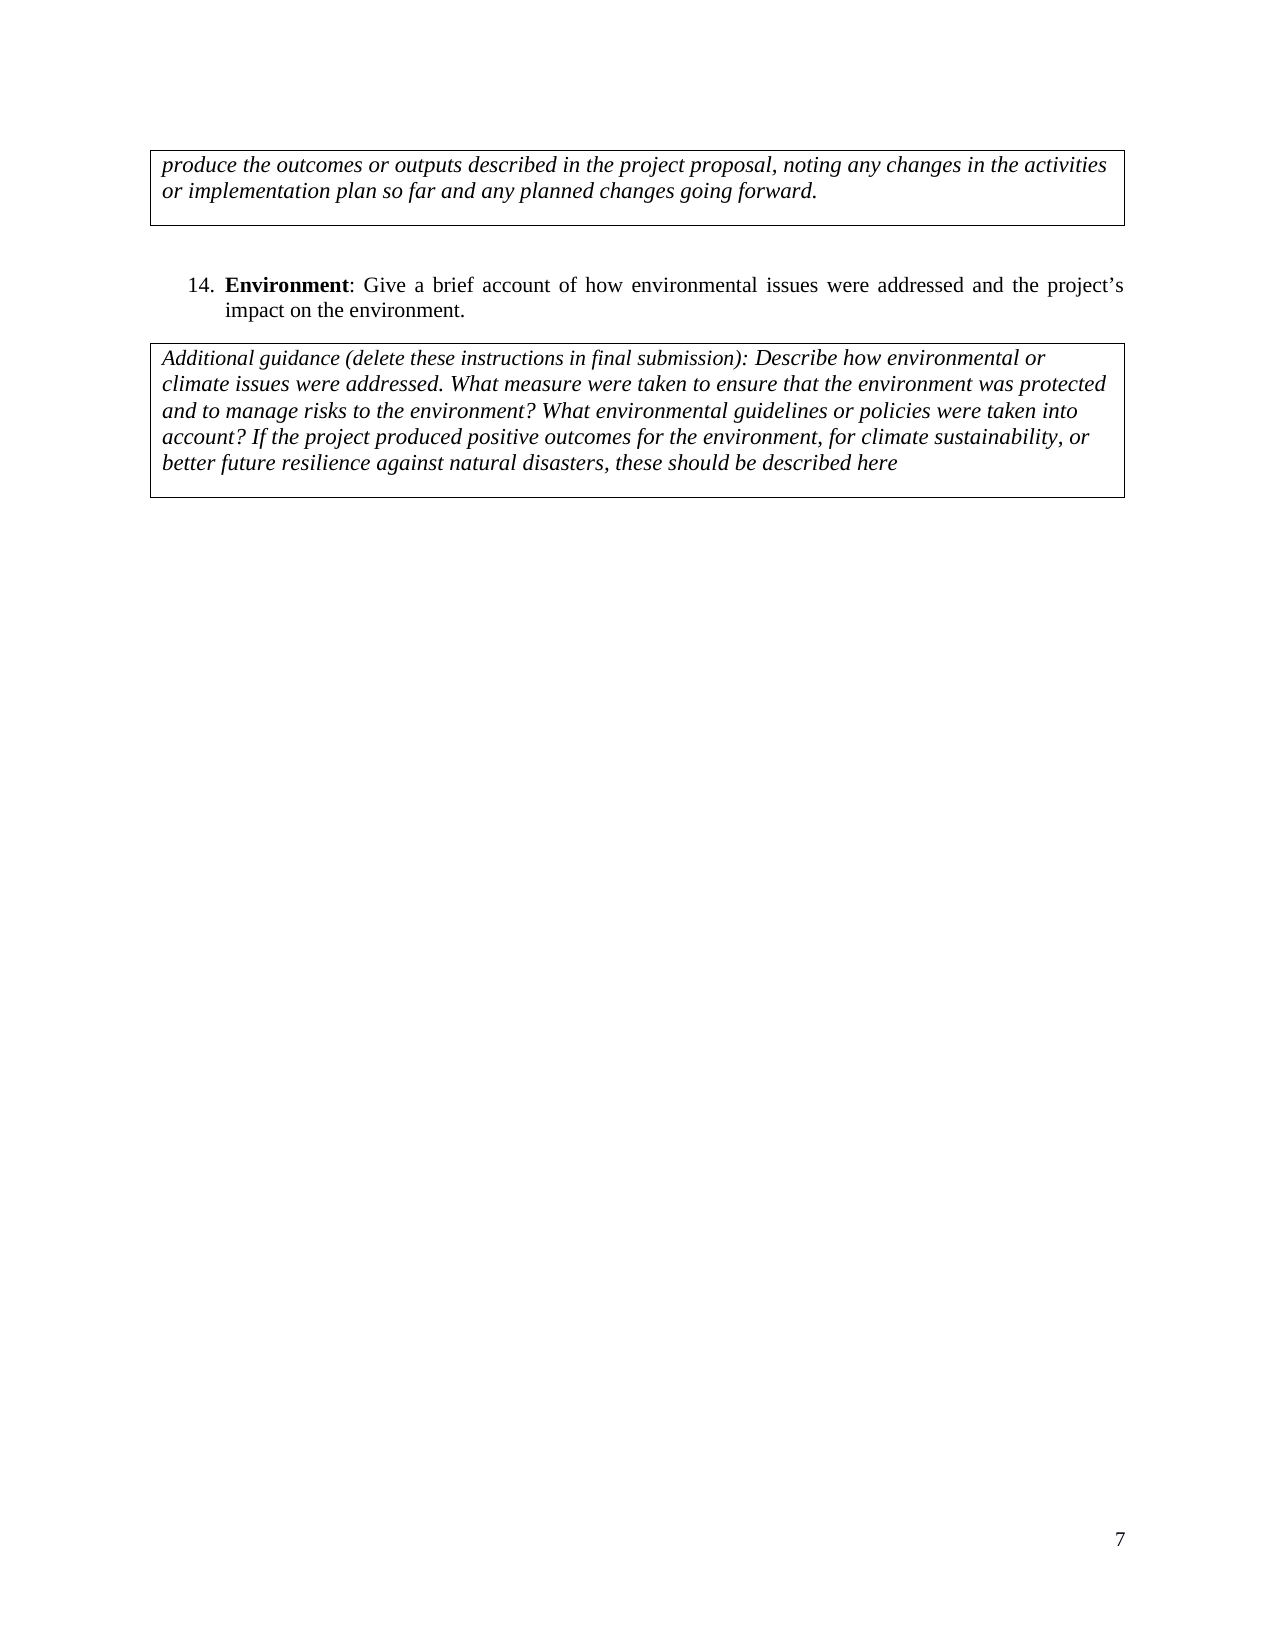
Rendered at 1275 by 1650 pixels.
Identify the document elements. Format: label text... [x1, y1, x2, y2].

list Environment: Give a brief account of how environmental issues were addressed and the project’s impact on the environment. [187, 272, 1125, 322]
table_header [151, 151, 1124, 224]
table_header Additional guidance (delete these instructions in final submission): Describe how environmental or climate issues were addressed. What measure were taken to ensure that the environment was protected and to manage risks to the environment? What environmental guidelines or policies were taken into account? If the project produced positive outcomes for the environment, for climate sustainability, or better future resilience against natural disasters, these should be described here [151, 344, 1124, 497]
